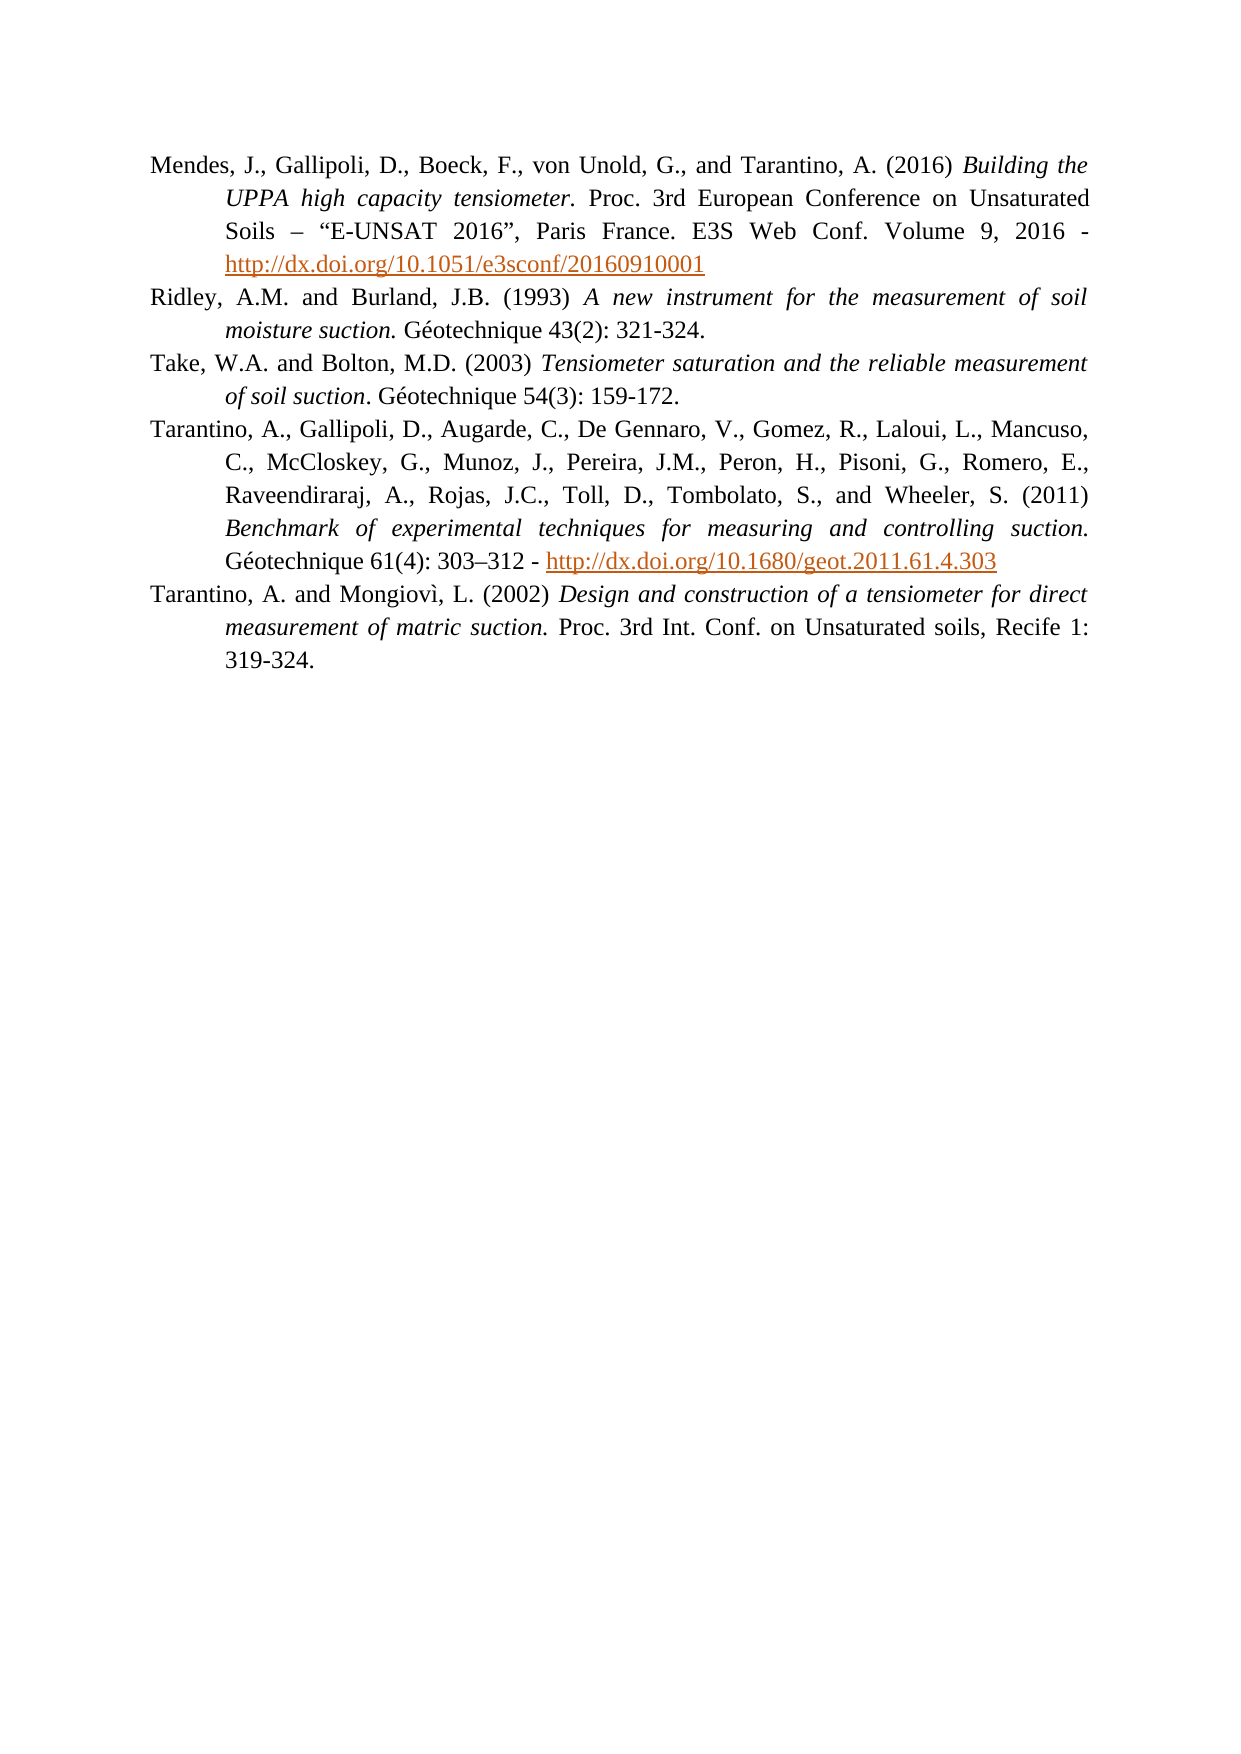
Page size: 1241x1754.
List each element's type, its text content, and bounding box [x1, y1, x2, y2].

text Tarantino, A. and Mongiovì, L. (2002) Design and construction of a tensiometer for direct measurement of matric suction. Proc. 3rd Int. Conf. on Unsaturated soils, Recife 1: 319-324. [150, 579, 1090, 674]
text Tarantino, A., Gallipoli, D., Augarde, C., De Gennaro, V., Gomez, R., Laloui, L., Mancuso, C., McCloskey, G., Munoz, J., Pereira, J.M., Peron, H., Pisoni, G., Romero, E., Raveendiraraj, A., Rojas, J.C., Toll, D., Tombolato, S., and Wheeler, S. (2011) Benchmark of experimental techniques for measuring and controlling suction. Géotechnique 61(4): 303–312 - http://dx.doi.org/10.1680/geot.2011.61.4.303 [150, 414, 1090, 575]
text Ridley, A.M. and Burland, J.B. (1993) A new instrument for the measurement of soil moisture suction. Géotechnique 43(2): 321-324. [150, 282, 1090, 344]
text Mendes, J., Gallipoli, D., Boeck, F., von Unold, G., and Tarantino, A. (2016) Building the UPPA high capacity tensiometer. Proc. 3rd European Conference on Unsaturated Soils – “E-UNSAT 2016”, Paris France. E3S Web Conf. Volume 9, 2016 - http://dx.doi.org/10.1051/e3sconf/20160910001 [150, 150, 1090, 278]
text Take, W.A. and Bolton, M.D. (2003) Tensiometer saturation and the reliable measurement of soil suction. Géotechnique 54(3): 159-172. [150, 348, 1090, 410]
